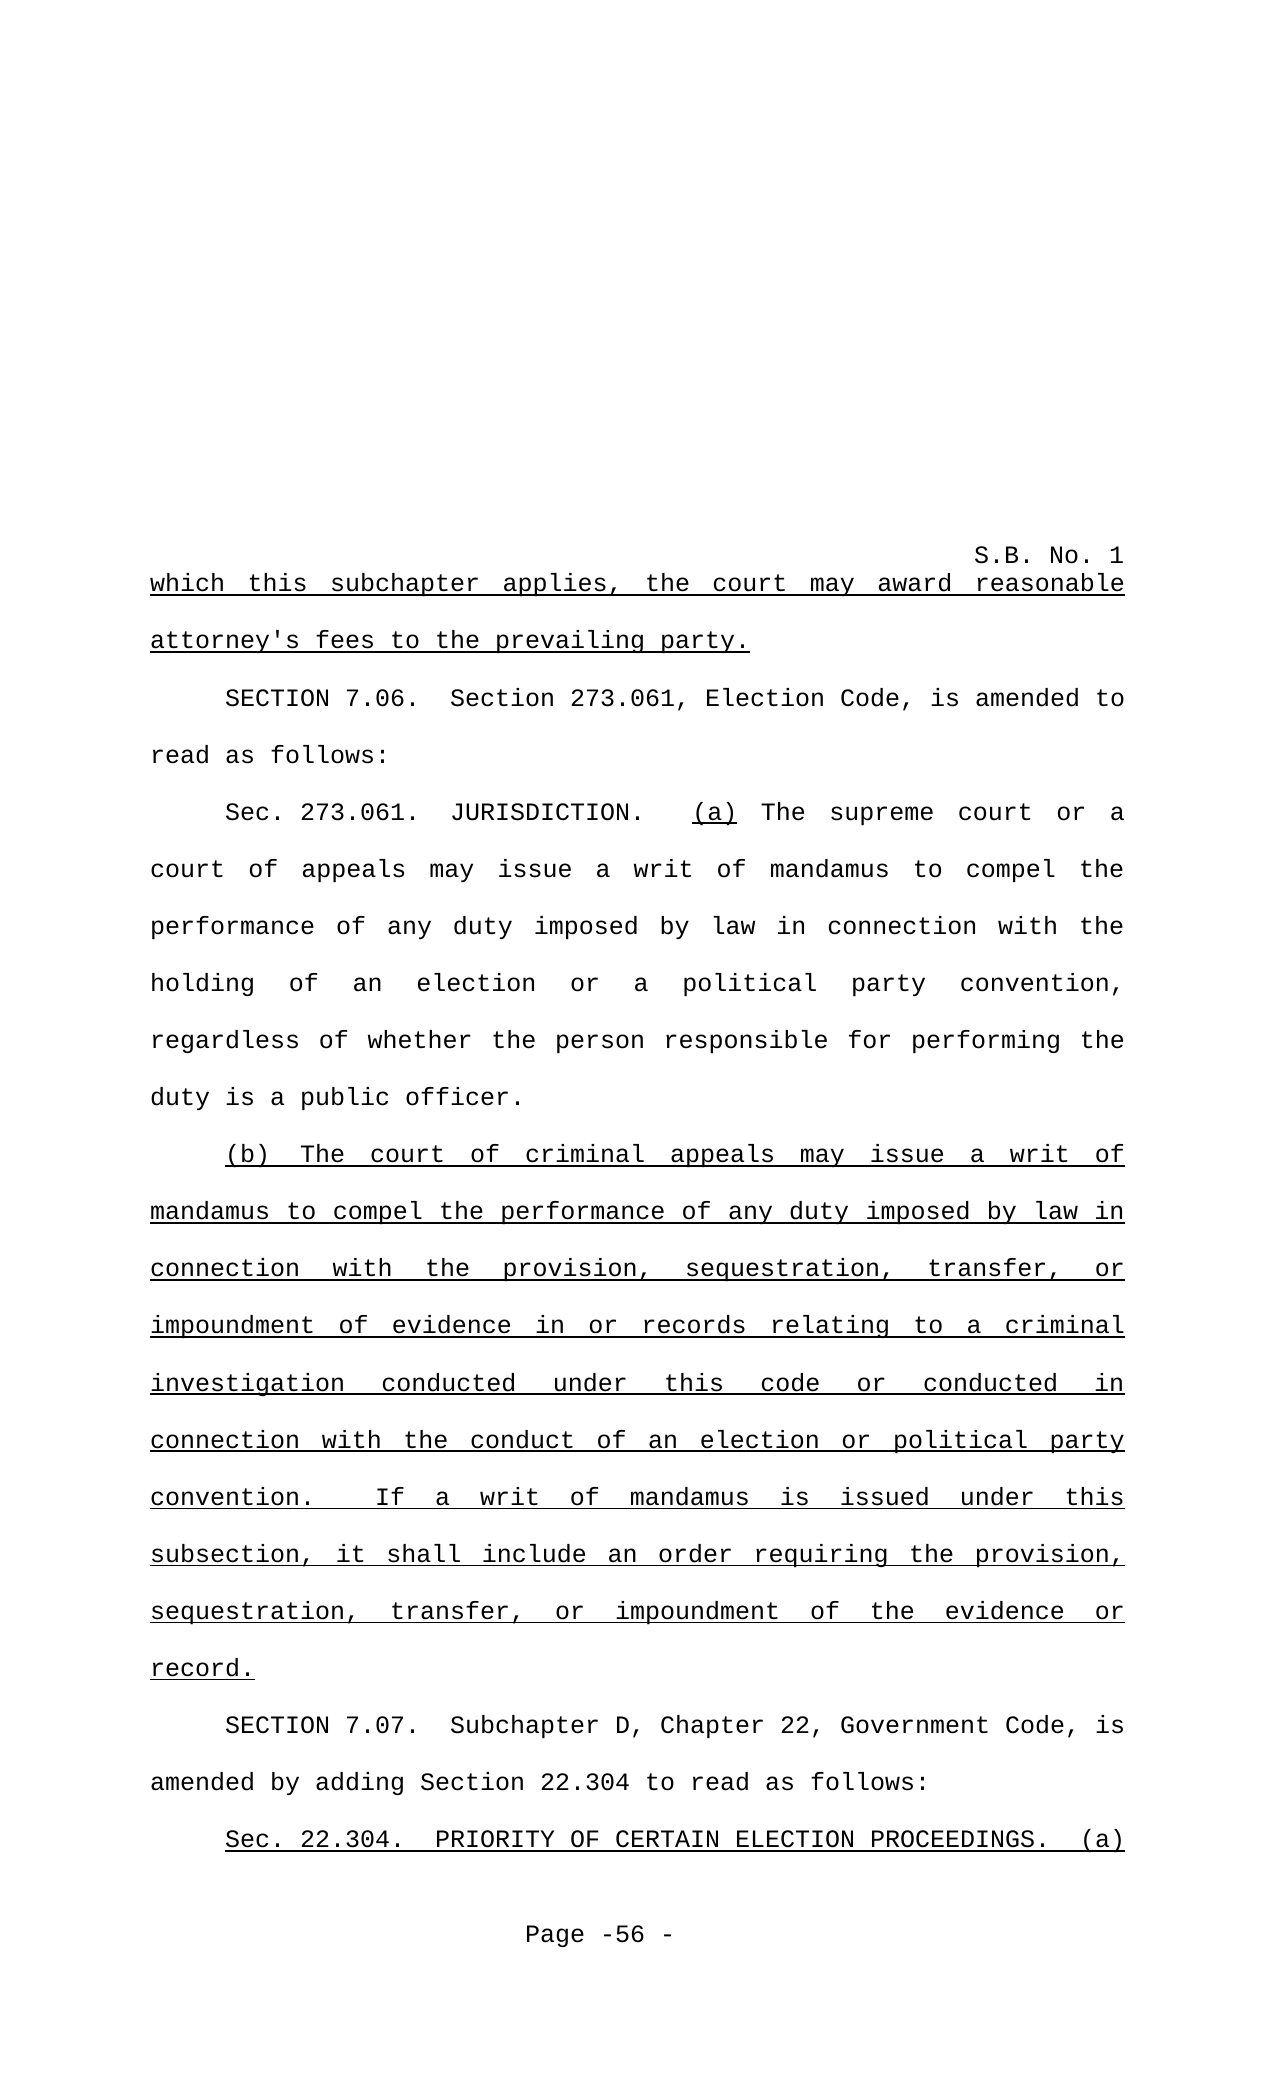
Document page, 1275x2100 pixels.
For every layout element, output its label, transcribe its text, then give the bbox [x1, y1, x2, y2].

text (b) The court of criminal appeals may issue a writ of mandamus to compel the performance of any duty imposed by law in connection with the provision, sequestration, transfer, or impoundment of evidence in or records relating to a criminal investigation conducted under this code or conducted in connection with the conduct of an election or political party convention. If a writ of mandamus is issued under this subsection, it shall include an order requiring the provision, sequestration, transfer, or impoundment of the evidence or record. [150, 1623, 1125, 1684]
text SECTION 7.06. Section 273.061, Election Code, is amended to read as follows: [150, 685, 1125, 771]
text (b) The court of criminal appeals may issue a writ of mandamus to compel the performance of any duty imposed by law in connection with the provision, sequestration, transfer, or impoundment of evidence in or records relating to a criminal investigation conducted under this code or conducted in connection with the conduct of an election or political party convention. If a writ of mandamus is issued under this subsection, it shall include an order requiring the provision, sequestration, transfer, or impoundment of the evidence or record. [150, 1142, 1125, 1222]
text (b) The court of criminal appeals may issue a writ of mandamus to compel the performance of any duty imposed by law in connection with the provision, sequestration, transfer, or impoundment of evidence in or records relating to a criminal investigation conducted under this code or conducted in connection with the conduct of an election or political party convention. If a writ of mandamus is issued under this subsection, it shall include an order requiring the provision, sequestration, transfer, or impoundment of the evidence or record. [150, 1566, 1125, 1622]
text (b) The court of criminal appeals may issue a writ of mandamus to compel the performance of any duty imposed by law in connection with the provision, sequestration, transfer, or impoundment of evidence in or records relating to a criminal investigation conducted under this code or conducted in connection with the conduct of an election or political party convention. If a writ of mandamus is issued under this subsection, it shall include an order requiring the provision, sequestration, transfer, or impoundment of the evidence or record. [150, 1395, 1125, 1450]
text (b) The court of criminal appeals may issue a writ of mandamus to compel the performance of any duty imposed by law in connection with the provision, sequestration, transfer, or impoundment of evidence in or records relating to a criminal investigation conducted under this code or conducted in connection with the conduct of an election or political party convention. If a writ of mandamus is issued under this subsection, it shall include an order requiring the provision, sequestration, transfer, or impoundment of the evidence or record. [150, 1509, 1125, 1565]
text Sec. 273.061. JURISDICTION. (a) The supreme court or a court of appeals may issue a writ of mandamus to compel the performance of any duty imposed by law in connection with the holding of an election or a political party convention, regardless of whether the person responsible for performing the duty is a public officer. [150, 799, 1125, 1113]
text SECTION 7.07. Subchapter D, Chapter 22, Government Code, is amended by adding Section 22.304 to read as follows: [150, 1712, 1125, 1798]
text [150, 571, 1125, 594]
text (b) The court of criminal appeals may issue a writ of mandamus to compel the performance of any duty imposed by law in connection with the provision, sequestration, transfer, or impoundment of evidence in or records relating to a criminal investigation conducted under this code or conducted in connection with the conduct of an election or political party convention. If a writ of mandamus is issued under this subsection, it shall include an order requiring the provision, sequestration, transfer, or impoundment of the evidence or record. [150, 1452, 1125, 1508]
text (b) The court of criminal appeals may issue a writ of mandamus to compel the performance of any duty imposed by law in connection with the provision, sequestration, transfer, or impoundment of evidence in or records relating to a criminal investigation conducted under this code or conducted in connection with the conduct of an election or political party convention. If a writ of mandamus is issued under this subsection, it shall include an order requiring the provision, sequestration, transfer, or impoundment of the evidence or record. [150, 1338, 1125, 1393]
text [150, 1827, 1125, 1855]
text (b) The court of criminal appeals may issue a writ of mandamus to compel the performance of any duty imposed by law in connection with the provision, sequestration, transfer, or impoundment of evidence in or records relating to a criminal investigation conducted under this code or conducted in connection with the conduct of an election or political party convention. If a writ of mandamus is issued under this subsection, it shall include an order requiring the provision, sequestration, transfer, or impoundment of the evidence or record. [150, 1224, 1125, 1279]
text (b) The court of criminal appeals may issue a writ of mandamus to compel the performance of any duty imposed by law in connection with the provision, sequestration, transfer, or impoundment of evidence in or records relating to a criminal investigation conducted under this code or conducted in connection with the conduct of an election or political party convention. If a writ of mandamus is issued under this subsection, it shall include an order requiring the provision, sequestration, transfer, or impoundment of the evidence or record. [150, 1281, 1125, 1336]
